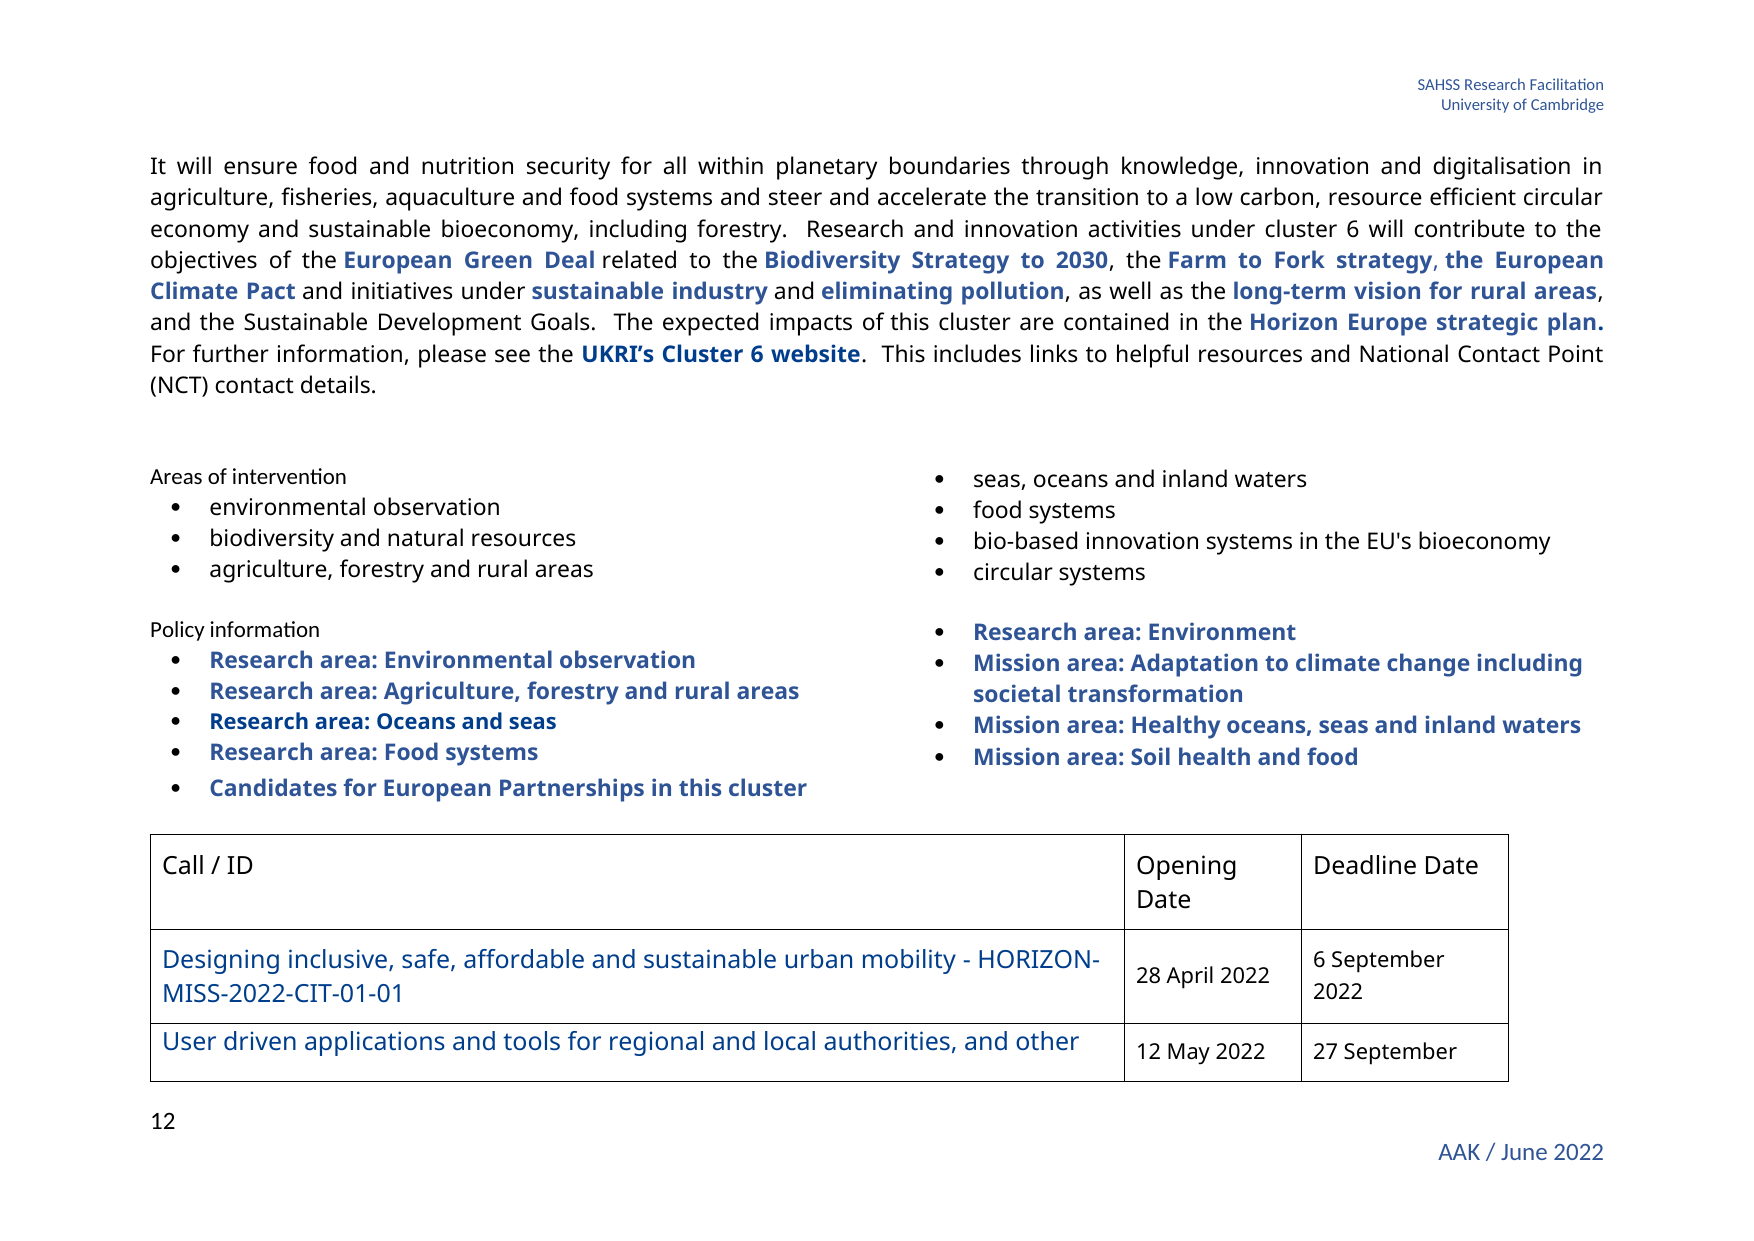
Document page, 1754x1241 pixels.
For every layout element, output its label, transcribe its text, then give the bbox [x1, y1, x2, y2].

table_cell 27 September 2022 [1302, 1024, 1508, 1081]
list Research area: Agriculture, forestry and rural areas [172, 675, 840, 706]
table_cell Designing inclusive, safe, affordable and sustainable urban mobility - HORIZON-MISS-2022-CIT-01-01 [151, 930, 1124, 1023]
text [150, 150, 1604, 400]
table_cell 28 April 2022 [1125, 930, 1301, 1023]
table_header Deadline Date [1302, 835, 1508, 928]
list Mission area: Soil health and food [935, 741, 1604, 772]
list Mission area: Adaptation to climate change including societal transformation [935, 647, 1604, 709]
list circular systems [935, 556, 1604, 587]
list agriculture, forestry and rural areas [172, 553, 840, 584]
list Research area: Food systems [172, 736, 840, 767]
list biodiversity and natural resources [172, 522, 840, 553]
list Research area: Environmental observation [172, 643, 840, 675]
list Research area: Environment [935, 616, 1604, 647]
list seas, oceans and inland waters [935, 462, 1604, 494]
table_header Call / ID [151, 835, 1124, 928]
table_cell 12 May 2022 [1125, 1024, 1301, 1081]
list Mission area: Healthy oceans, seas and inland waters [935, 709, 1604, 741]
list Research area: Oceans and seas [172, 706, 840, 736]
table_cell 6 September 2022 [1302, 930, 1508, 1023]
table_header Opening Date [1125, 835, 1301, 928]
list environmental observation [172, 491, 840, 522]
text Areas of intervention [150, 462, 840, 491]
list food systems [935, 494, 1604, 525]
list Candidates for European Partnerships in this cluster [172, 772, 840, 803]
text Policy information [150, 616, 840, 643]
list bio-based innovation systems in the EU's bioeconomy [935, 525, 1604, 556]
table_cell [151, 1024, 1124, 1081]
